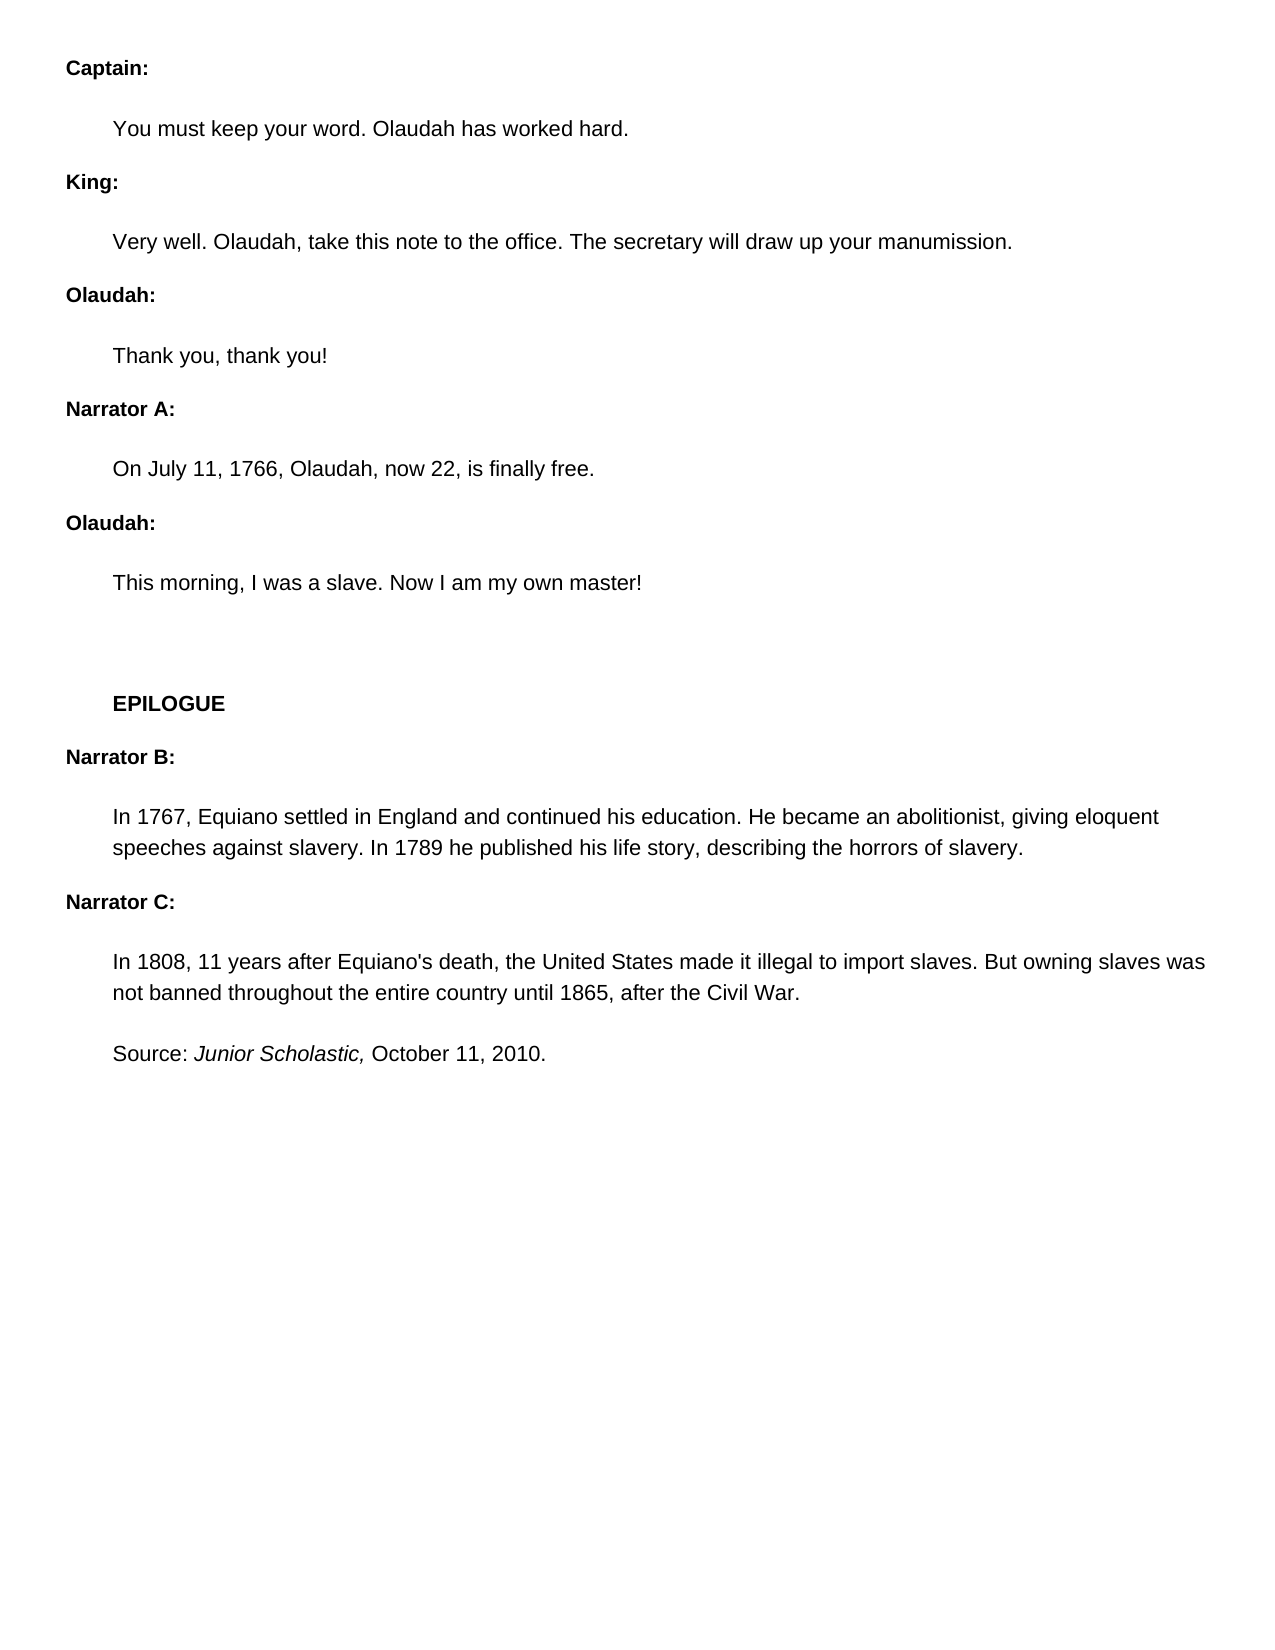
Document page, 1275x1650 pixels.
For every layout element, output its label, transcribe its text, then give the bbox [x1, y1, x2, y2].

text In 1808, 11 years after Equiano's death, the United States made it illegal to import slaves. But owning slaves was not banned throughout the entire country until 1865, after the Civil War. [112, 943, 1219, 1005]
text Olaudah: [66, 510, 1219, 534]
text Thank you, thank you! [112, 336, 1219, 368]
text Captain: [66, 56, 1219, 80]
text You must keep your word. Olaudah has worked hard. [112, 109, 1219, 141]
text On July 11, 1766, Olaudah, now 22, is finally free. [112, 450, 1219, 481]
text Olaudah: [66, 283, 1219, 307]
text Narrator C: [66, 889, 1219, 913]
text King: [66, 170, 1219, 194]
text Very well. Olaudah, take this note to the office. The secretary will draw up your manumission. [112, 223, 1219, 254]
text Narrator B: [66, 745, 1219, 769]
text Source: Junior Scholastic, October 11, 2010. [112, 1034, 1219, 1066]
text This morning, I was a slave. Now I am my own master! [112, 563, 1219, 595]
text EPILOGUE [112, 684, 1219, 716]
text In 1767, Equiano settled in England and continued his education. He became an abolitionist, giving eloquent speeches against slavery. In 1789 he published his life story, describing the horrors of slavery. [112, 798, 1219, 860]
text Narrator A: [66, 397, 1219, 421]
